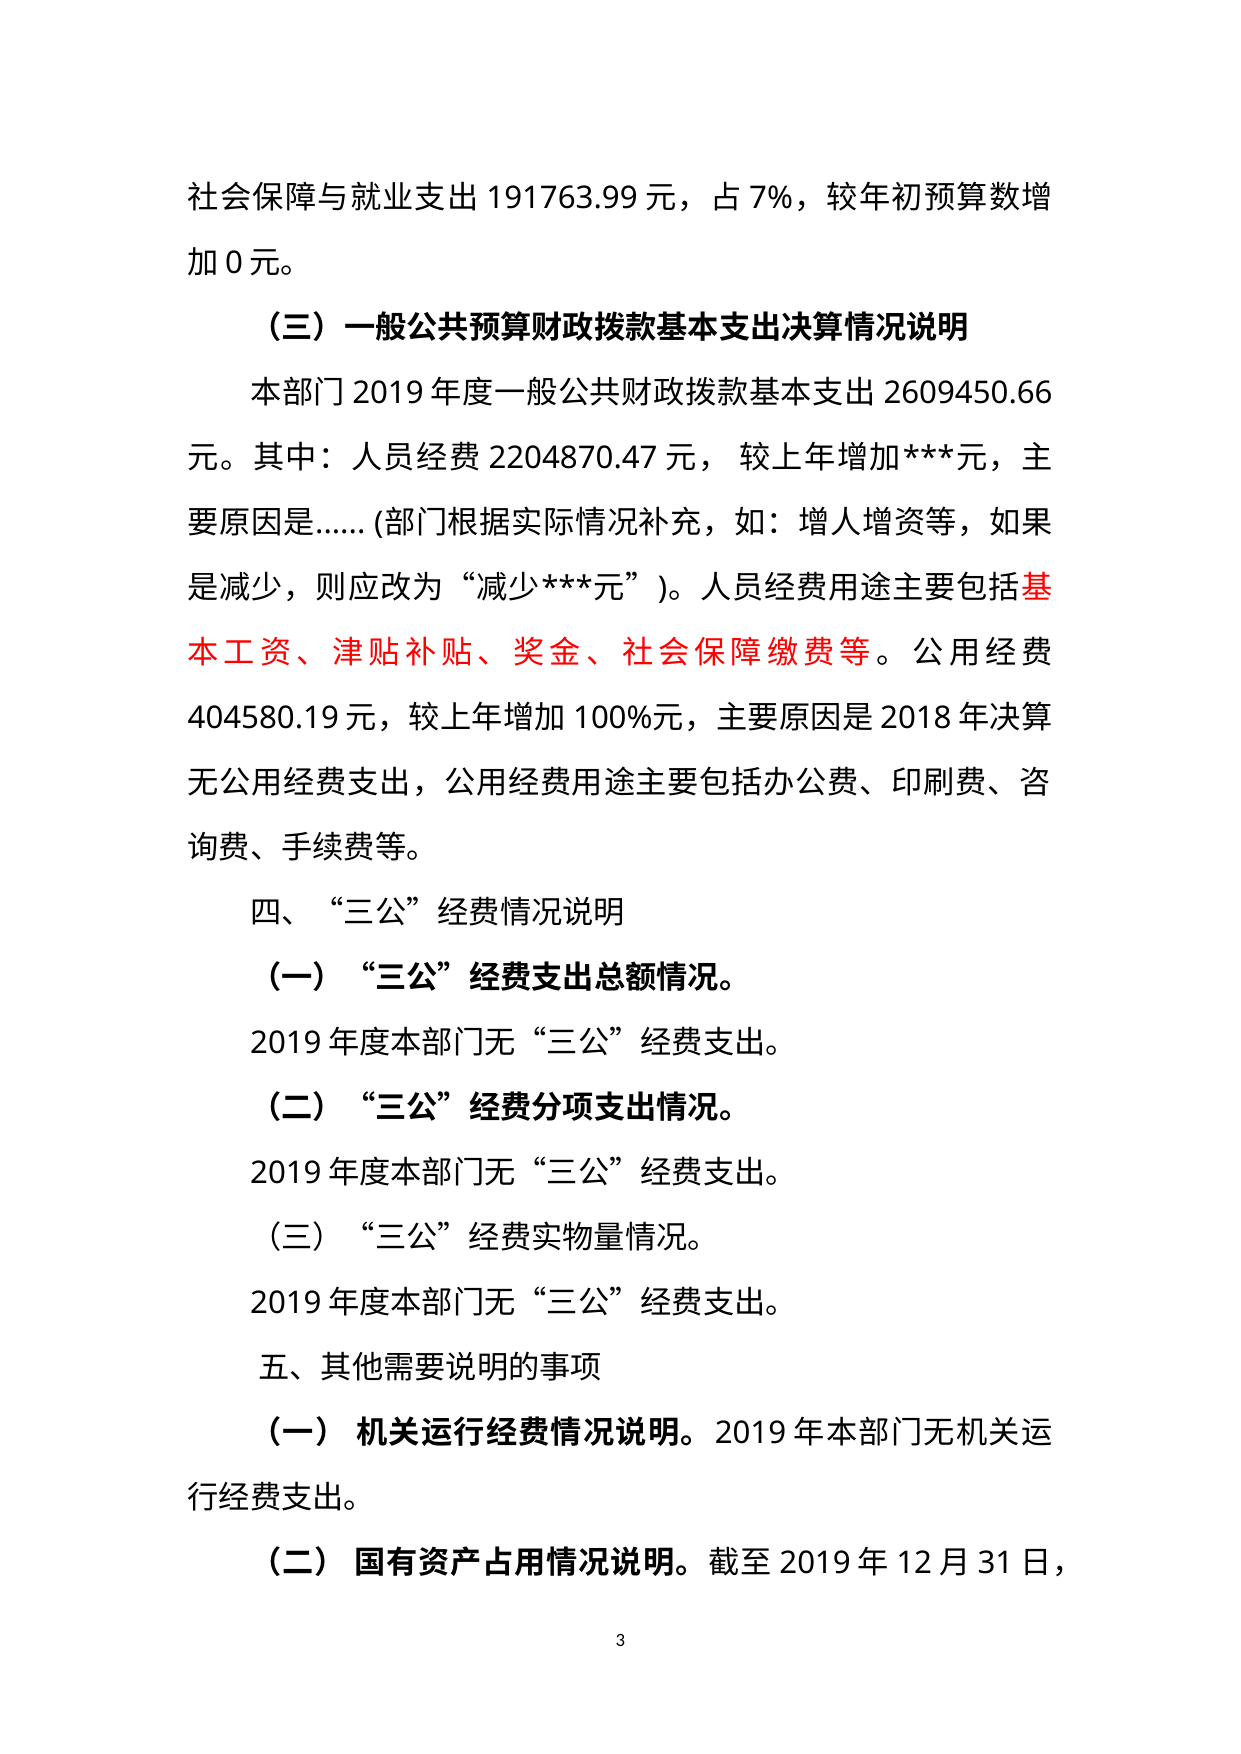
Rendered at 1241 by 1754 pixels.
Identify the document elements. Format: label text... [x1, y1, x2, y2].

text （三）“三公”经费实物量情况。 [187, 1202, 1053, 1267]
text 2019年度本部门无“三公”经费支出。 [187, 1137, 1053, 1202]
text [187, 162, 1053, 292]
text 本部门2019年度一般公共财政拨款基本支出2609450.66元。其中：人员经费2204870.47元， 较上年增加***元，主要原因是...... (部门根据实际情况补充，如：增人增资等，如果是减少，则应改为“减少***元”)。人员经费用途主要包括基本工资、津贴补贴、奖金、社会保障缴费等。公用经费404580.19元，较上年增加100%元，主要原因是2018年决算无公用经费支出，公用经费用途主要包括办公费、印刷费、咨询费、手续费等。 [187, 357, 1053, 877]
text （三）一般公共预算财政拨款基本支出决算情况说明 [187, 292, 1053, 357]
text （一）“三公”经费支出总额情况。 [187, 942, 1053, 1007]
text 2019年度本部门无“三公”经费支出。 [187, 1267, 1053, 1332]
text （二）“三公”经费分项支出情况。 [187, 1072, 1053, 1137]
text 2019年度本部门无“三公”经费支出。 [187, 1007, 1053, 1072]
text （一） 机关运行经费情况说明。2019年本部门无机关运行经费支出。 [187, 1397, 1053, 1527]
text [187, 1527, 1053, 1592]
text 四、“三公”经费情况说明 [187, 877, 1053, 942]
text 五、其他需要说明的事项 [187, 1332, 1053, 1397]
